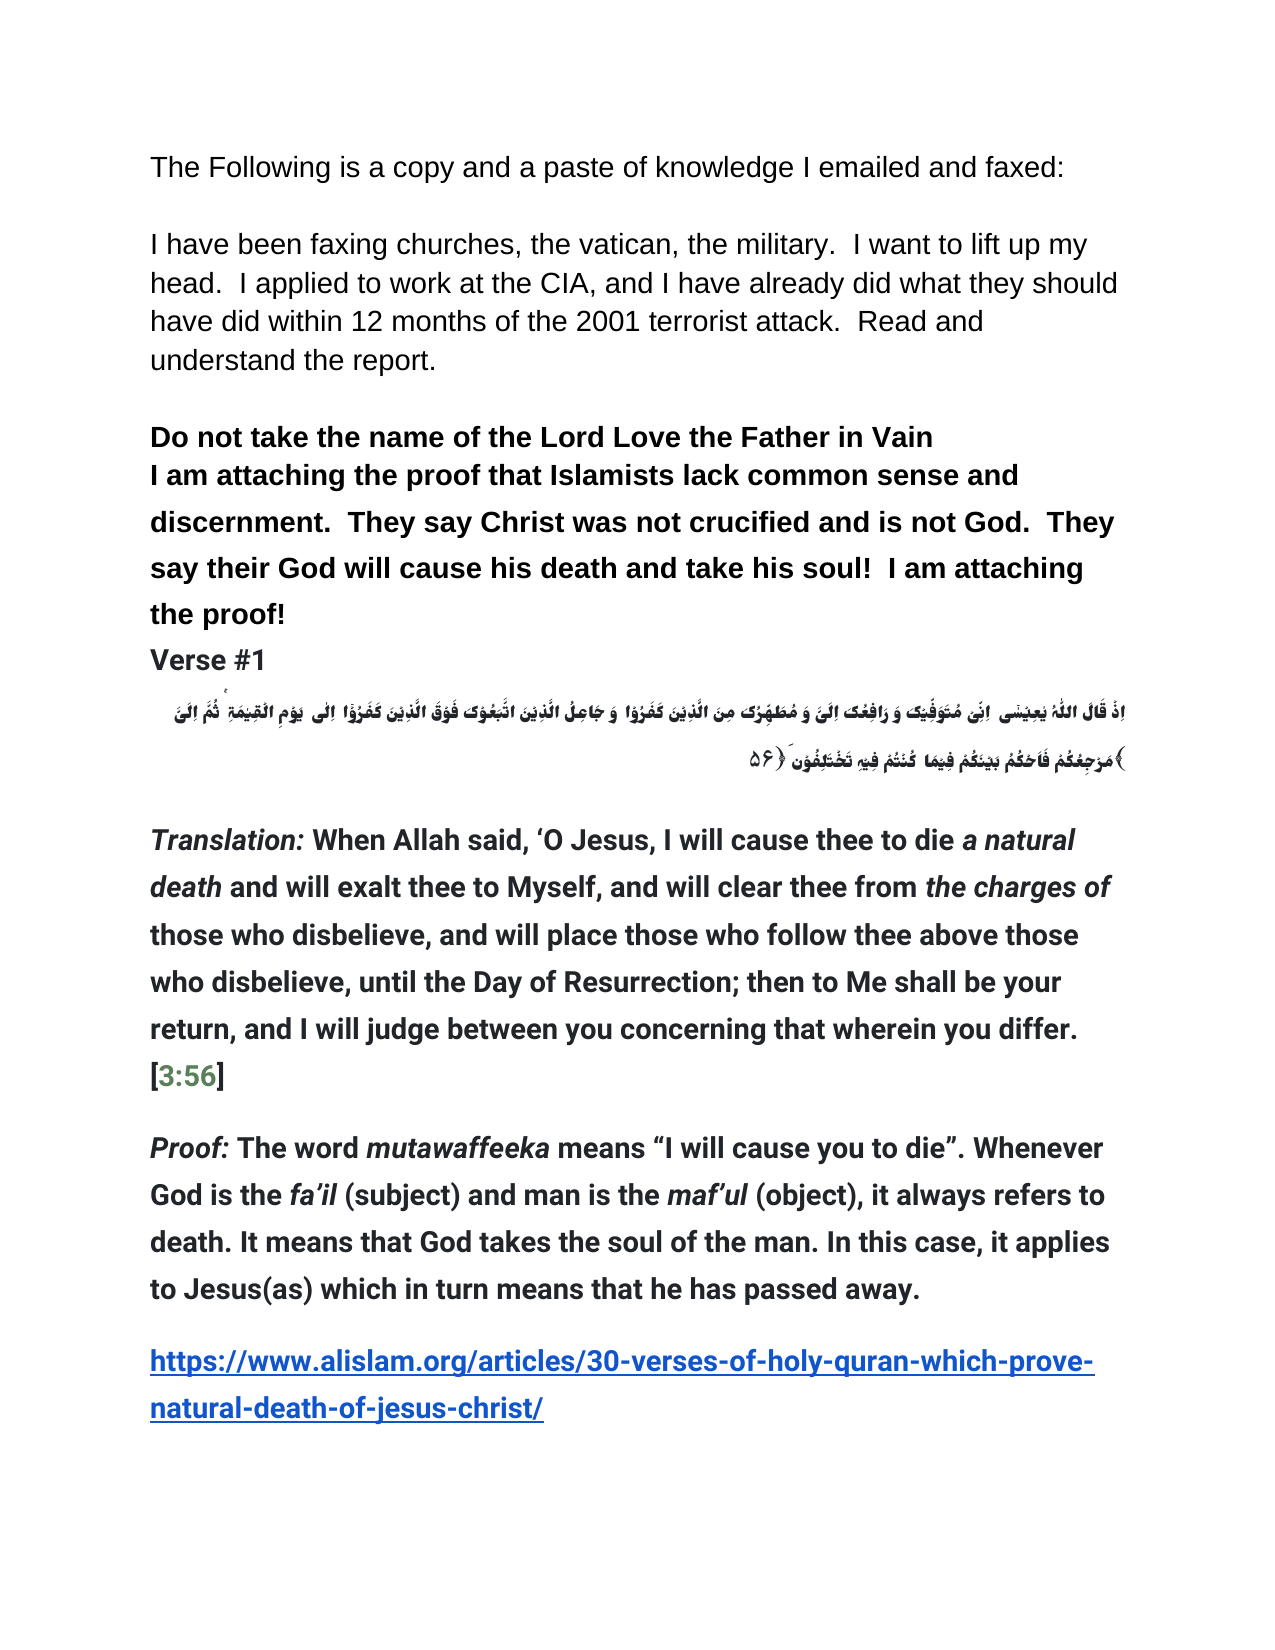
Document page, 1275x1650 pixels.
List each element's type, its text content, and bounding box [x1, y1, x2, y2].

subtitle Verse #1 [150, 643, 1125, 677]
text Translation: When Allah said, ‘O Jesus, I will cause thee to die a natural death and will exalt thee to Myself, and will clear thee from the charges of those who disbelieve, and will place those who follow thee above those who disbelieve, until the Day of Resurrection; then to Me shall be your return, and I will judge between you concerning that wherein you differ. [3:56] [150, 824, 1125, 1093]
text I have been faxing churches, the vatican, the military. I want to lift up my head. I applied to work at the CIA, and I have already did what they should have did within 12 months of the 2001 terrorist attack. Read and understand the report. [150, 227, 1125, 376]
text I am attaching the proof that Islamists lack common sense and discernment. They say Christ was not crucified and is not God. They say their God will cause his death and take his soul! I am attaching the proof! [150, 458, 1125, 631]
text The Following is a copy and a paste of knowledge I emailed and faxed: [150, 150, 1125, 183]
text Do not take the name of the Lord Love the Father in Vain [150, 420, 1125, 453]
text https://www.alislam.org/articles/30-verses-of-holy-quran-which-prove-natural-death-of-jesus-christ/ [150, 1344, 1125, 1426]
text Proof: The word mutawaffeeka means “I will cause you to die”. Whenever God is the fa’il (subject) and man is the maf’ul (object), it always refers to death. It means that God takes the soul of the man. In this case, it applies to Jesus(as) which in turn means that he has passed away. [150, 1131, 1125, 1307]
text اِذۡ قَالَ اللّٰہُ یٰعِیۡسٰۤی اِنِّیۡ مُتَوَفِّیۡکَ وَ رَافِعُکَ اِلَیَّ وَ مُطَہِّرُکَ مِنَ الَّذِیۡنَ کَفَرُوۡا وَ جَاعِلُ الَّذِیۡنَ اتَّبَعُوۡکَ فَوۡقَ الَّذِیۡنَ کَفَرُوۡۤا اِلٰی یَوۡمِ الۡقِیٰمَۃِ ۚ ثُمَّ اِلَیَّ مَرۡجِعُکُمۡ فَاَحۡکُمُ بَیۡنَکُمۡ فِیۡمَا کُنۡتُمۡ فِیۡہِ تَخۡتَلِفُوۡنَ ﴿۵۶﴾ [150, 701, 1125, 783]
